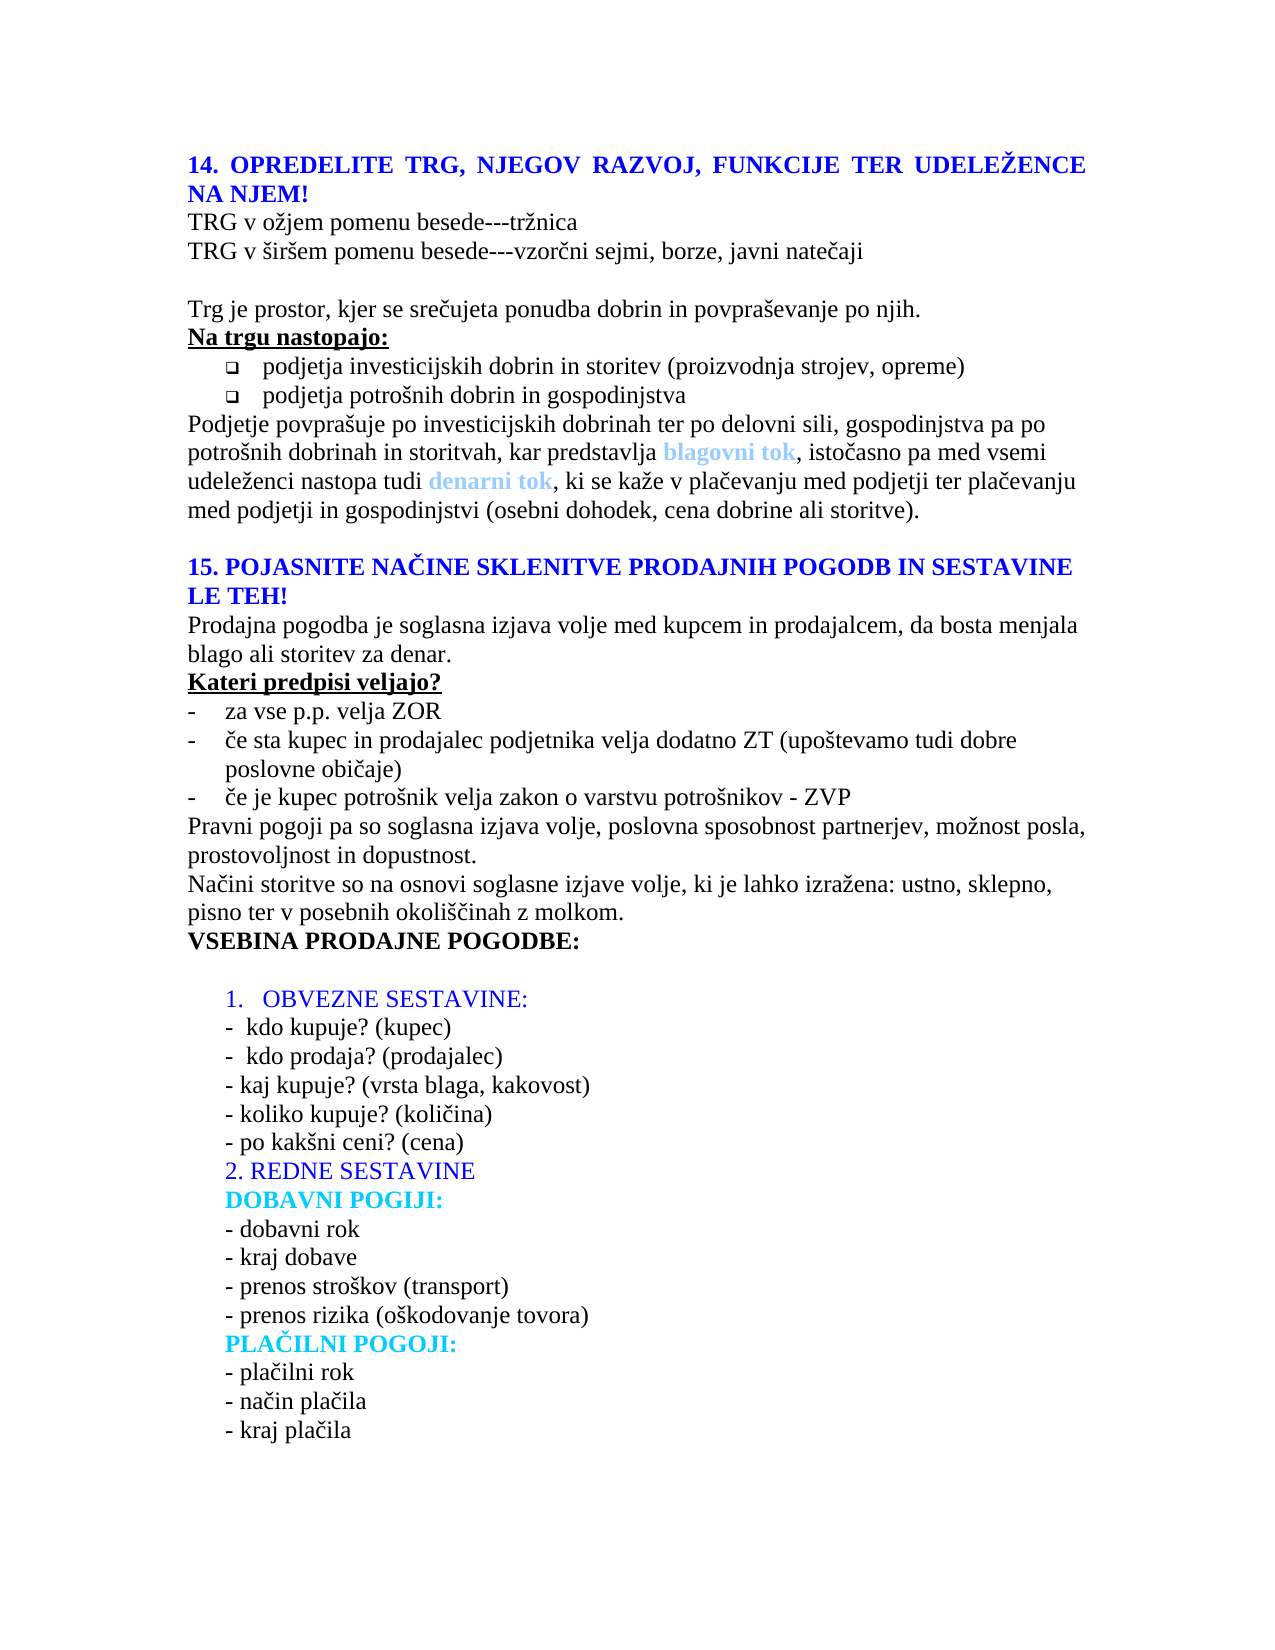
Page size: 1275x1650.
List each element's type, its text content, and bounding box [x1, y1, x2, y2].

text 15. POJASNITE NAČINE SKLENITVE PRODAJNIH POGODB IN SESTAVINE LE TEH! [187, 552, 1087, 610]
text - prenos stroškov (transport) [225, 1271, 1087, 1300]
text - kraj dobave [225, 1242, 1087, 1271]
text Podjetje povprašuje po investicijskih dobrinah ter po delovni sili, gospodinjstva pa po potrošnih dobrinah in storitvah, kar predstavlja blagovni tok, istočasno pa med vsemi udeleženci nastopa tudi denarni tok, ki se kaže v plačevanju med podjetji ter plačevanju med podjetji in gospodinjstvi (osebni dohodek, cena dobrine ali storitve). [187, 409, 1087, 524]
text Kateri predpisi veljajo? [187, 667, 1087, 696]
text - prenos rizika (oškodovanje tovora) [225, 1300, 1087, 1329]
list za vse p.p. velja ZOR [187, 696, 1087, 725]
text Trg je prostor, kjer se srečujeta ponudba dobrin in povpraševanje po njih. [187, 294, 1087, 322]
list če sta kupec in prodajalec podjetnika velja dodatno ZT (upoštevamo tudi dobre poslovne običaje) [187, 725, 1087, 782]
text - kaj kupuje? (vrsta blaga, kakovost) [225, 1070, 1087, 1099]
text - koliko kupuje? (količina) [225, 1099, 1087, 1127]
text Na trgu nastopajo: [187, 322, 1087, 351]
text 2. REDNE SESTAVINE [225, 1156, 1087, 1185]
text 14. OPREDELITE TRG, NJEGOV RAZVOJ, FUNKCIJE TER UDELEŽENCE NA NJEM! [187, 150, 1087, 207]
list OBVEZNE SESTAVINE: [225, 984, 1087, 1012]
subtitle VSEBINA PRODAJNE POGODBE: [187, 926, 1087, 955]
text - plačilni rok [225, 1357, 1087, 1386]
text - dobavni rok [225, 1214, 1087, 1242]
text Pravni pogoji pa so soglasna izjava volje, poslovna sposobnost partnerjev, možnost posla, prostovoljnost in dopustnost. [187, 811, 1087, 869]
text TRG v ožjem pomenu besede---tržnica [187, 207, 1087, 236]
text - po kakšni ceni? (cena) [225, 1127, 1087, 1156]
list podjetja investicijskih dobrin in storitev (proizvodnja strojev, opreme) [225, 351, 1087, 380]
text - kdo prodaja? (prodajalec) [225, 1041, 1087, 1070]
list podjetja potrošnih dobrin in gospodinjstva [225, 380, 1087, 409]
text DOBAVNI POGIJI: [225, 1185, 1087, 1214]
text PLAČILNI POGOJI: [225, 1329, 1087, 1357]
text - način plačila [225, 1386, 1087, 1415]
text TRG v širšem pomenu besede---vzorčni sejmi, borze, javni natečaji [187, 236, 1087, 265]
text - kraj plačila [225, 1415, 1087, 1444]
text Načini storitve so na osnovi soglasne izjave volje, ki je lahko izražena: ustno, sklepno, pisno ter v posebnih okoliščinah z molkom. [187, 869, 1087, 926]
text Prodajna pogodba je soglasna izjava volje med kupcem in prodajalcem, da bosta menjala blago ali storitev za denar. [187, 610, 1087, 667]
list če je kupec potrošnik velja zakon o varstvu potrošnikov - ZVP [187, 782, 1087, 811]
text - kdo kupuje? (kupec) [225, 1012, 1087, 1041]
